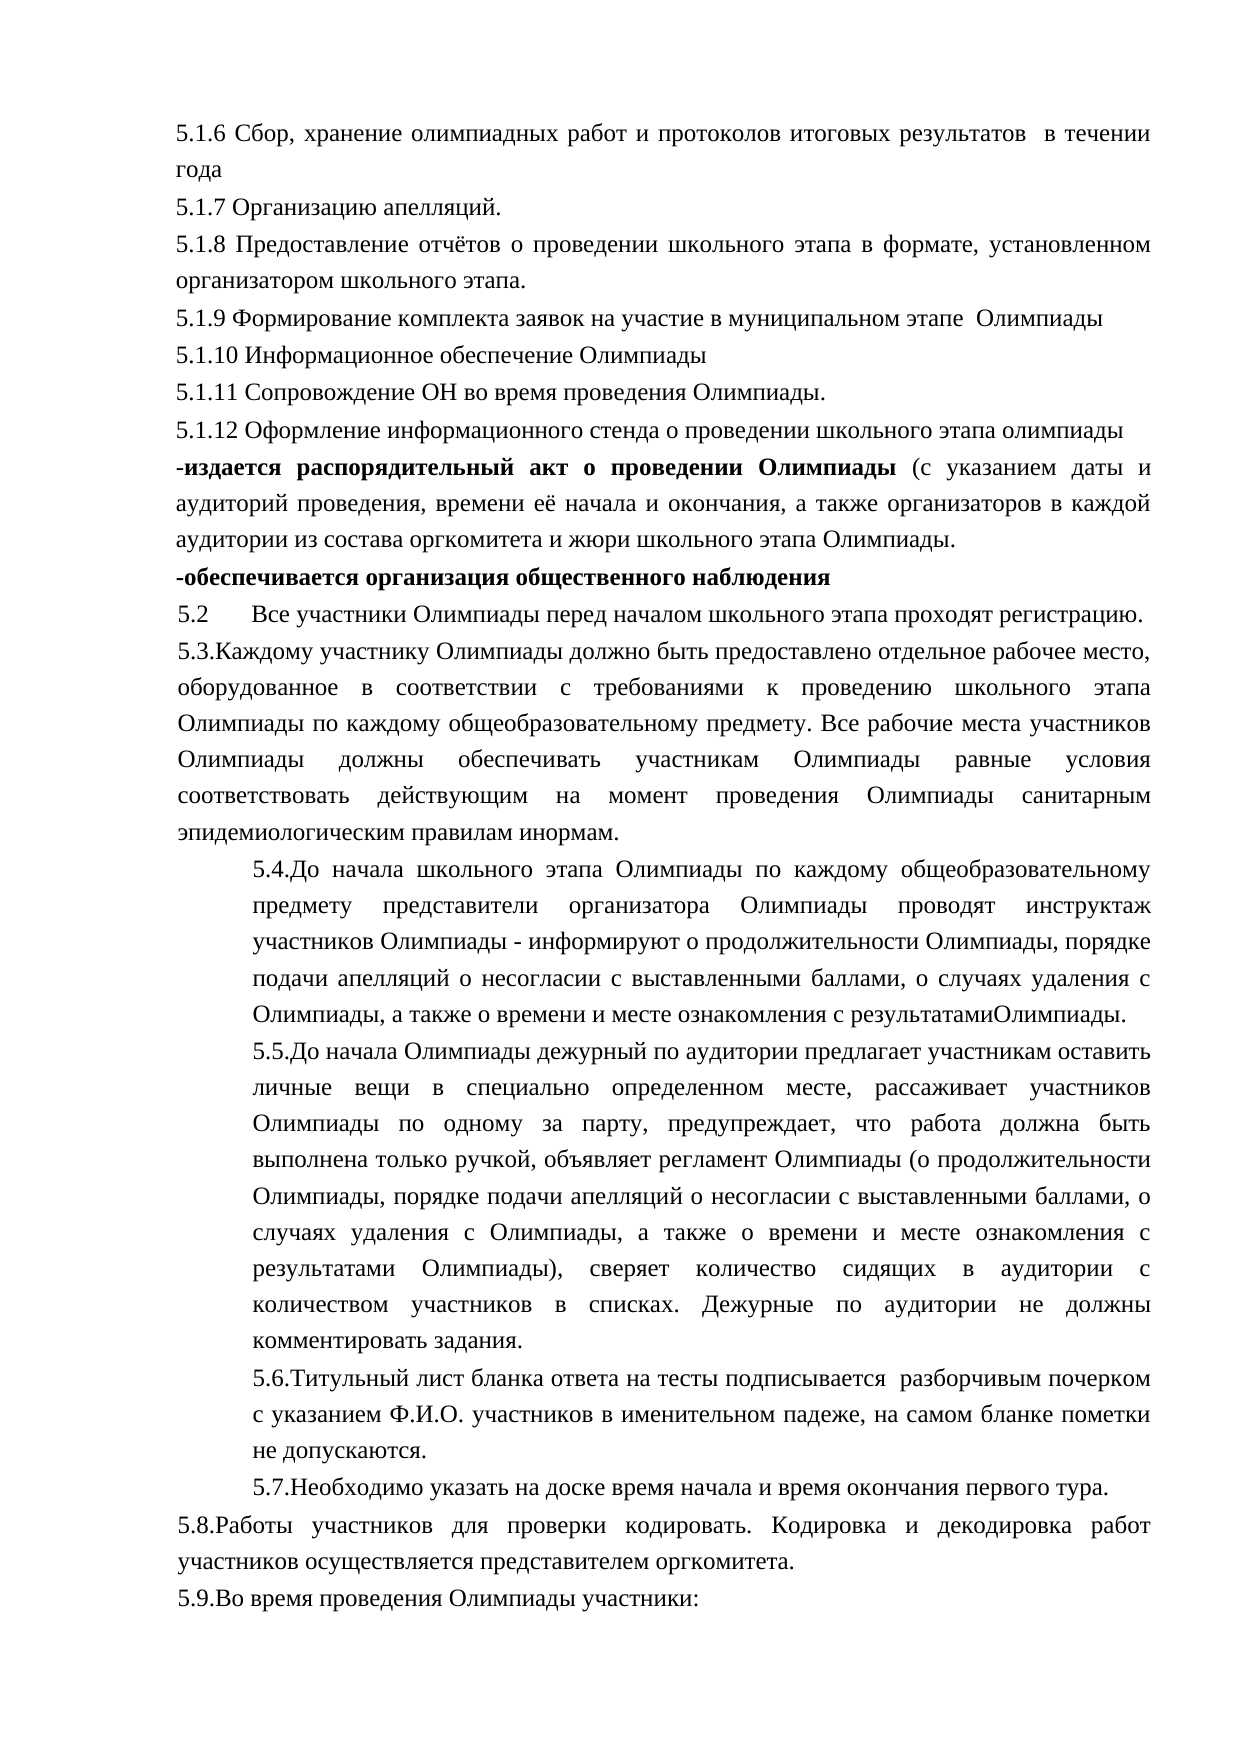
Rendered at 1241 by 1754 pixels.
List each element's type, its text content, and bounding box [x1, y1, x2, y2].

text 5.6.Титульный лист бланка ответа на тесты подписывается разборчивым почерком с указанием Ф.И.О. участников в именительном падеже, на самом бланке пометки не допускаются. [252, 1363, 1152, 1464]
text 5.1.10 Информационное обеспечение Олимпиады [176, 340, 1152, 369]
text 5.1.8 Предоставление отчётов о проведении школьного этапа в формате, установленном организатором школьного этапа. [176, 229, 1152, 294]
text 5.1.6 Сбор, хранение олимпиадных работ и протоколов итоговых результатов в течении года [176, 118, 1152, 183]
text 5.1.7 Организацию апелляций. [176, 192, 1152, 220]
list Все участники Олимпиады перед началом школьного этапа проходят регистрацию. [177, 599, 1152, 628]
text 5.1.9 Формирование комплекта заявок на участие в муниципальном этапе Олимпиады [176, 303, 1152, 331]
text -издается распорядительный акт о проведении Олимпиады (с указанием даты и аудиторий проведения, времени её начала и окончания, а также организаторов в каждой аудитории из состава оргкомитета и жюри школьного этапа Олимпиады. [176, 452, 1152, 553]
text 5.1.12 Оформление информационного стенда о проведении школьного этапа олимпиады [176, 415, 1152, 443]
text 5.7.Необходимо указать на доске время начала и время окончания первого тура. [252, 1472, 1152, 1501]
text 5.9.Во время проведения Олимпиады участники: [177, 1583, 1152, 1612]
text -обеспечивается организация общественного наблюдения [176, 562, 1152, 591]
text 5.3.Каждому участнику Олимпиады должно быть предоставлено отдельное рабочее место, оборудованное в соответствии с требованиями к проведению школьного этапа Олимпиады по каждому общеобразовательному предмету. Все рабочие места участников Олимпиады должны обеспечивать участникам Олимпиады равные условия соответствовать действующим на момент проведения Олимпиады санитарным эпидемиологическим правилам инормам. [177, 636, 1152, 846]
text 5.1.11 Сопровождение ОН во время проведения Олимпиады. [176, 377, 1152, 406]
text 5.5.До начала Олимпиады дежурный по аудитории предлагает участникам оставить личные вещи в специально определенном месте, рассаживает участников Олимпиады по одному за парту, предупреждает, что работа должна быть выполнена только ручкой, объявляет регламент Олимпиады (о продолжительности Олимпиады, порядке подачи апелляций о несогласии с выставленными баллами, о случаях удаления с Олимпиады, а также о времени и месте ознакомления с результатами Олимпиады), сверяет количество сидящих в аудитории с количеством участников в списках. Дежурные по аудитории не должны комментировать задания. [252, 1036, 1152, 1354]
text 5.8.Работы участников для проверки кодировать. Кодировка и декодировка работ участников осуществляется представителем оргкомитета. [177, 1510, 1152, 1575]
text 5.4.До начала школьного этапа Олимпиады по каждому общеобразовательному предмету представители организатора Олимпиады проводят инструктаж участников Олимпиады - информируют о продолжительности Олимпиады, порядке подачи апелляций о несогласии с выставленными баллами, о случаях удаления с Олимпиады, а также о времени и месте ознакомления с результатамиОлимпиады. [252, 854, 1152, 1027]
